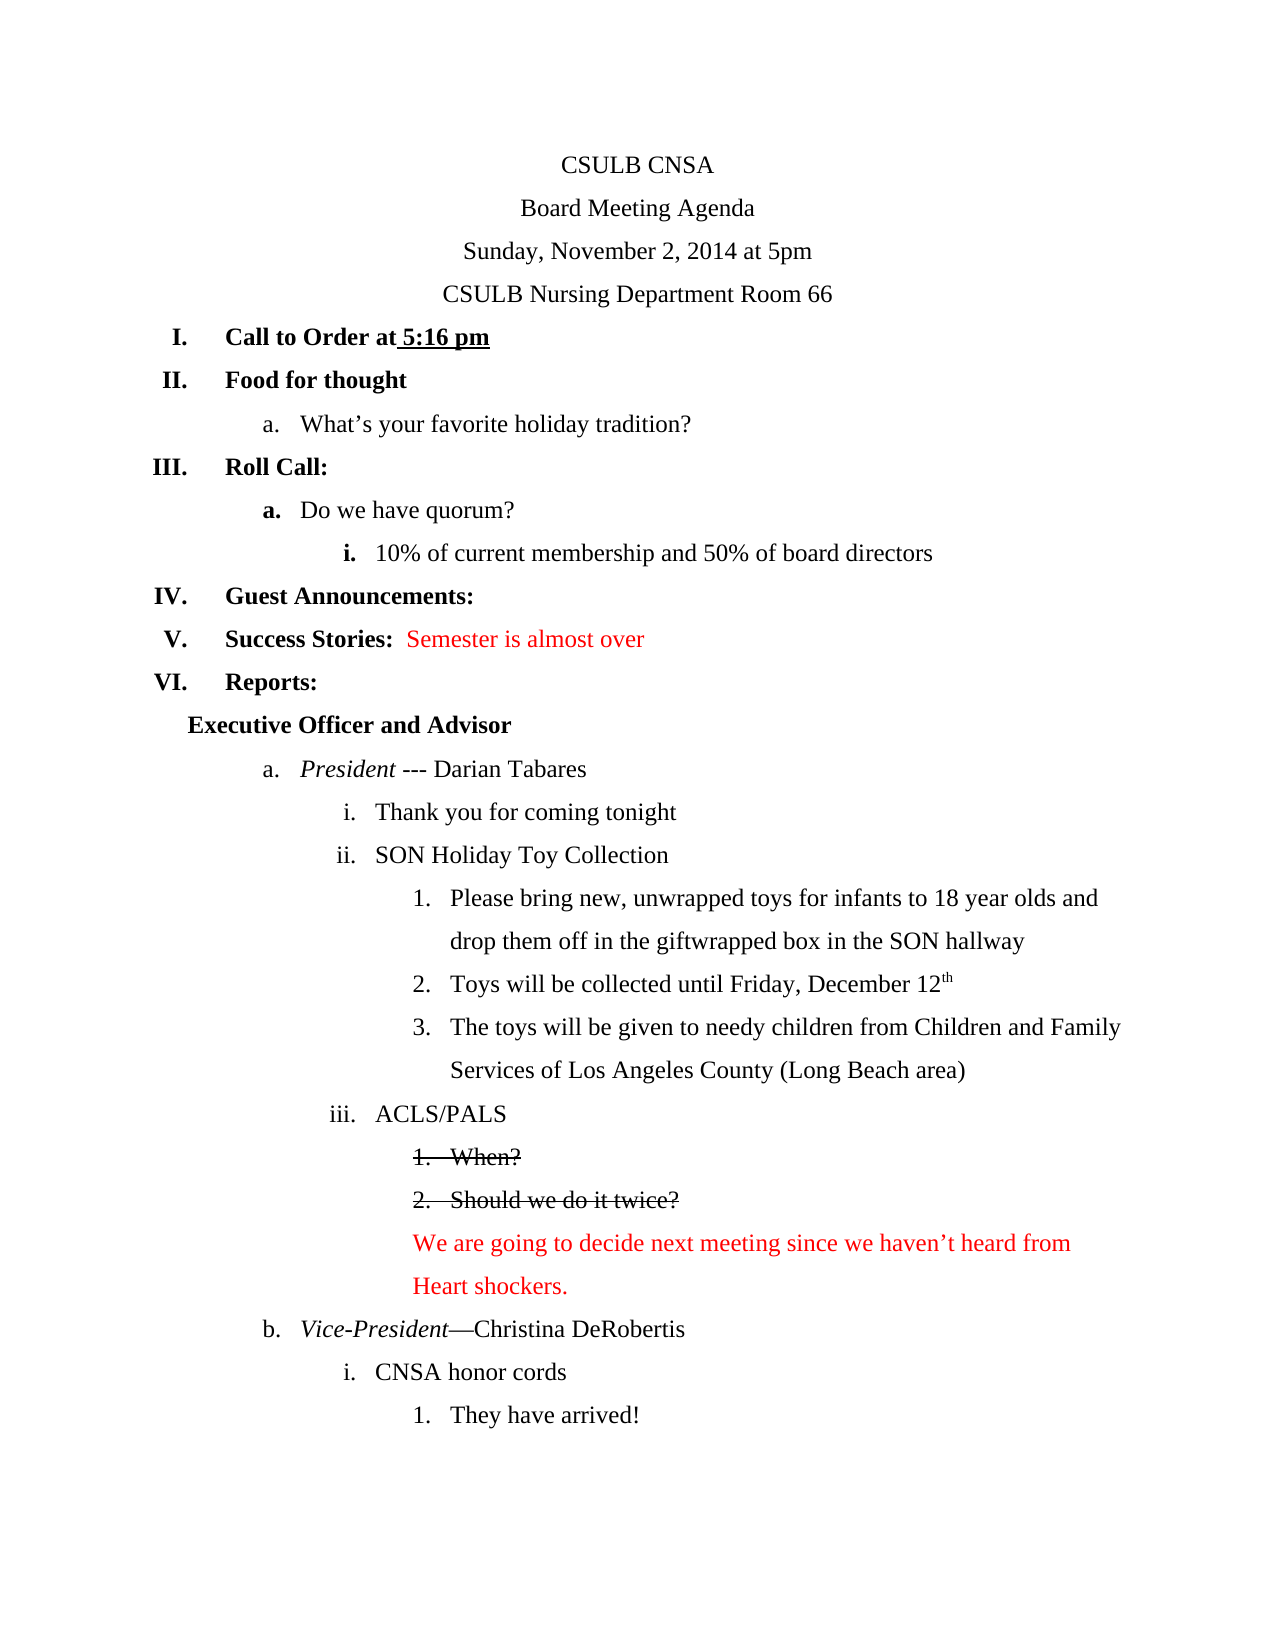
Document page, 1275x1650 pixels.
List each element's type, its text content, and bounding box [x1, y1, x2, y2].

text CSULB Nursing Department Room 66 [150, 279, 1125, 308]
text Board Meeting Agenda [150, 193, 1125, 222]
list The toys will be given to needy children from Children and Family Services of Los Angeles County (Long Beach area) [412, 1012, 1125, 1084]
list What’s your favorite holiday tradition? [262, 409, 1125, 437]
text We are going to decide next meeting since we haven’t heard from Heart shockers. [412, 1228, 1125, 1300]
list Please bring new, unwrapped toys for infants to 18 year olds and drop them off in the giftwrapped box in the SON hallway [412, 883, 1125, 955]
list Do we have quorum? [262, 495, 1125, 524]
list Toys will be collected until Friday, December 12th [412, 969, 1125, 998]
list ACLS/PALS [356, 1099, 1125, 1127]
list Guest Announcements: [187, 581, 1125, 610]
list 10% of current membership and 50% of board directors [356, 538, 1125, 567]
text Sunday, November 2, 2014 at 5pm [150, 236, 1125, 265]
list Vice-President—Christina DeRobertis [262, 1314, 1125, 1343]
text Executive Officer and Advisor [150, 711, 1125, 739]
list Reports: [187, 667, 1125, 696]
list They have arrived! [412, 1401, 1125, 1429]
list SON Holiday Toy Collection [356, 840, 1125, 869]
list When? [412, 1142, 1125, 1171]
list Success Stories: Semester is almost over [187, 624, 1125, 653]
list CNSA honor cords [356, 1357, 1125, 1386]
list President --- Darian Tabares [262, 754, 1125, 782]
list Should we do it twice? [412, 1185, 1125, 1214]
list Call to Order at 5:16 pm [187, 322, 1125, 351]
list Roll Call: [187, 452, 1125, 481]
list Thank you for coming tonight [356, 797, 1125, 826]
list Food for thought [187, 366, 1125, 394]
text CSULB CNSA [150, 150, 1125, 179]
